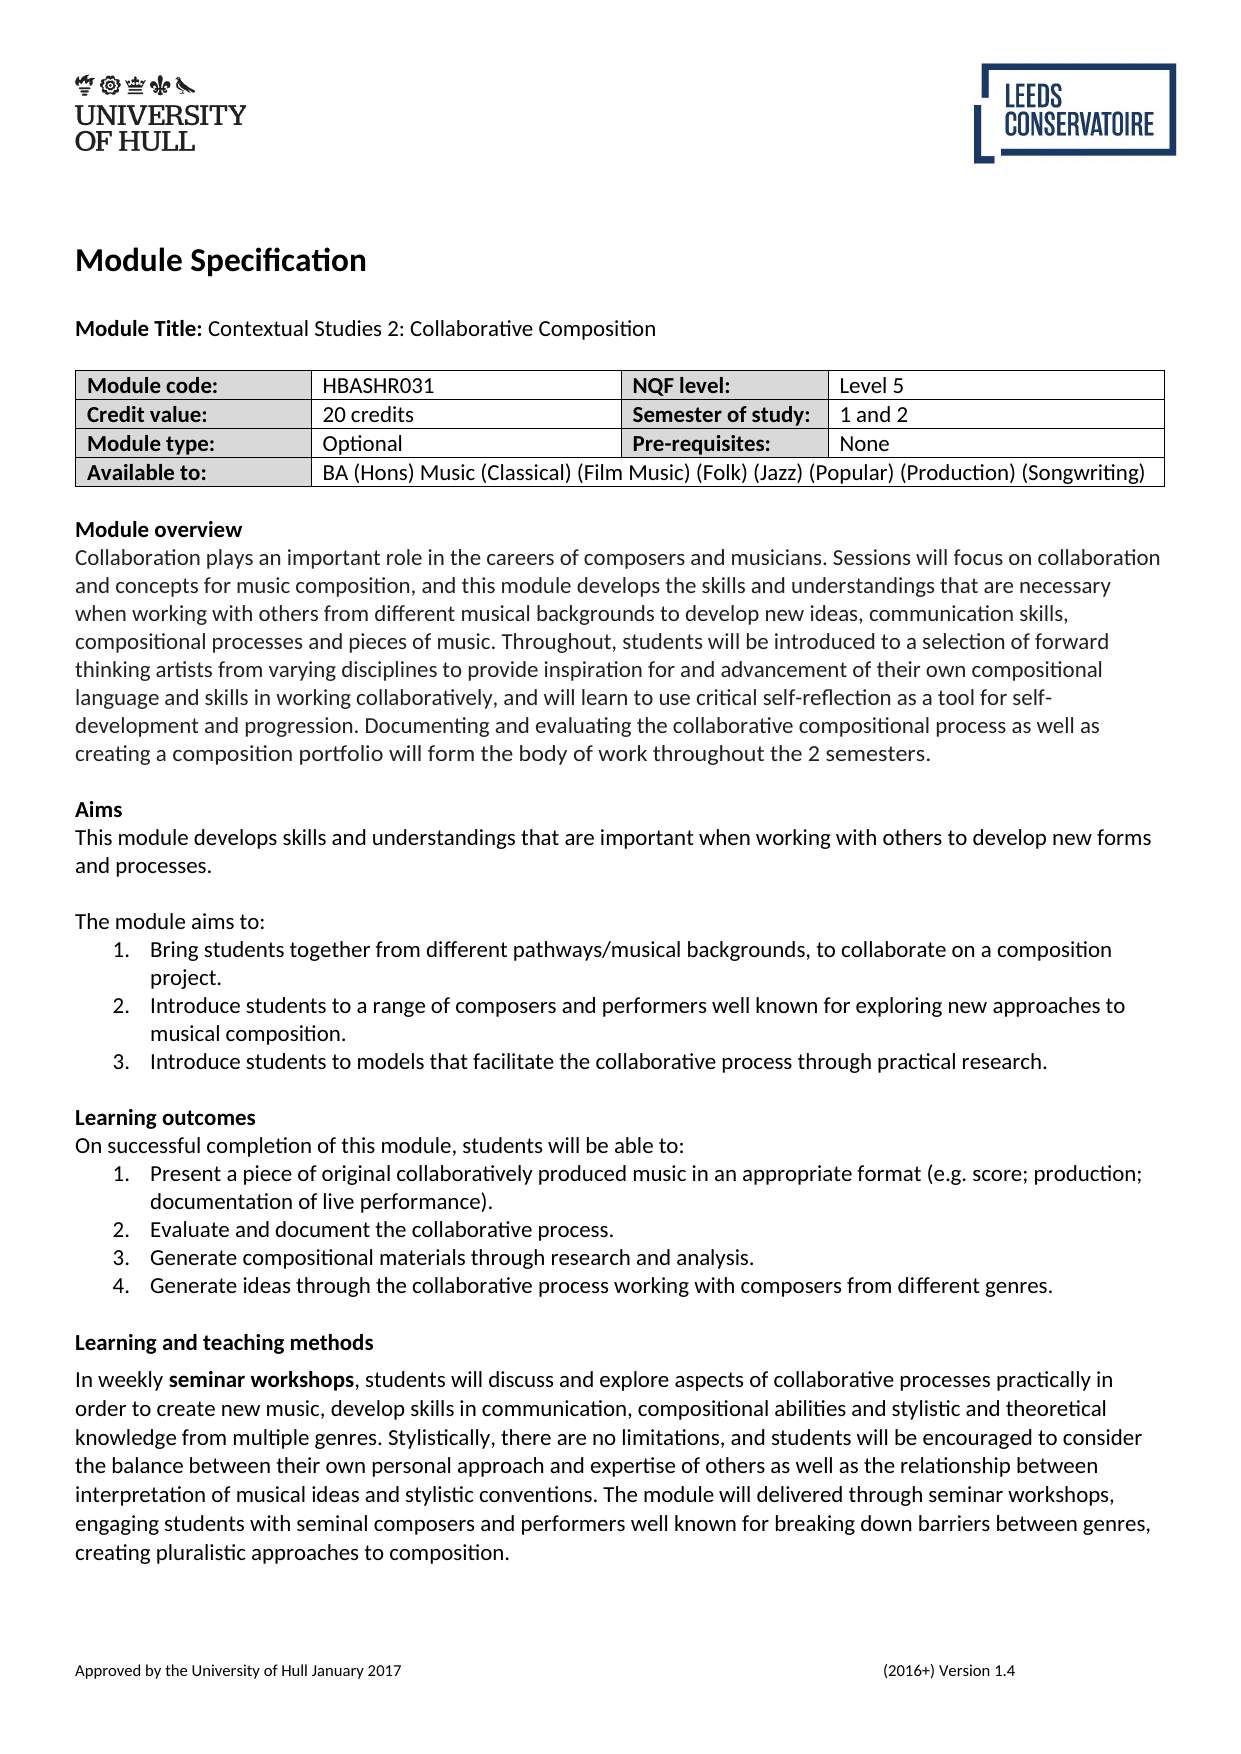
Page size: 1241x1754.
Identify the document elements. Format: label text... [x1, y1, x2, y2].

table_cell BA (Hons) Music (Classical) (Film Music) (Folk) (Jazz) (Popular) (Production) (Songwriting) [312, 458, 1164, 486]
subtitle Module Specification [75, 239, 1165, 279]
text Module overview [75, 515, 1165, 543]
table_cell Credit value: [76, 400, 311, 428]
list Bring students together from different pathways/musical backgrounds, to collaborate on a composition project. [112, 935, 1165, 991]
picture [929, 21, 1225, 200]
text Learning and teaching methods [75, 1328, 1165, 1356]
table_cell Available to: [76, 458, 311, 486]
list Present a piece of original collaboratively produced music in an appropriate format (e.g. score; production; documentation of live performance). [112, 1159, 1165, 1216]
list Generate compositional materials through research and analysis. [112, 1243, 1165, 1272]
table_header HBASHR031 [312, 371, 621, 399]
table_cell Semester of study: [622, 400, 828, 428]
text In weekly seminar workshops, students will discuss and explore aspects of collaborative processes practically in order to create new music, develop skills in communication, compositional abilities and stylistic and theoretical knowledge from multiple genres. Stylistically, there are no limitations, and students will be encouraged to consider the balance between their own personal approach and expertise of others as well as the relationship between interpretation of musical ideas and stylistic conventions. The module will delivered through seminar workshops, engaging students with seminal composers and performers well known for breaking down barriers between genres, creating pluralistic approaches to composition. [75, 1365, 1161, 1566]
list Generate ideas through the collaborative process working with composers from different genres. [112, 1272, 1165, 1299]
list Introduce students to a range of composers and performers well known for exploring new approaches to musical composition. [112, 991, 1165, 1047]
table_header Module code: [76, 371, 311, 399]
text Learning outcomes [75, 1103, 1165, 1131]
list Evaluate and document the collaborative process. [112, 1216, 1165, 1243]
text Collaboration plays an important role in the careers of composers and musicians. Sessions will focus on collaboration and concepts for music composition, and this module develops the skills and understandings that are necessary when working with others from diﬀerent musical backgrounds to develop new ideas, communication skills, compositional processes and pieces of music. Throughout, students will be introduced to a selection of forward thinking artists from varying disciplines to provide inspiration for and advancement of their own compositional language and skills in working collaboratively, and will learn to use critical self-reflection as a tool for self-development and progression. Documenting and evaluating the collaborative compositional process as well as creating a composition portfolio will form the body of work throughout the 2 semesters. [75, 543, 1165, 767]
text Module Title: Contextual Studies 2: Collaborative Composition [75, 314, 1165, 342]
table_cell 1 and 2 [829, 400, 1164, 428]
table_cell Module type: [76, 429, 311, 457]
text This module develops skills and understandings that are important when working with others to develop new forms and processes. [75, 823, 1165, 879]
table_header Level 5 [829, 371, 1164, 399]
table_cell Pre-requisites: [622, 429, 828, 457]
table_cell 20 credits [312, 400, 621, 428]
table_cell None [829, 429, 1164, 457]
text Aims [75, 795, 1165, 823]
table_cell Optional [312, 429, 621, 457]
table_header NQF level: [622, 371, 828, 399]
list Introduce students to models that facilitate the collaborative process through practical research. [112, 1047, 1165, 1075]
text The module aims to: [75, 907, 1165, 935]
text On successful completion of this module, students will be able to: [75, 1131, 1165, 1159]
